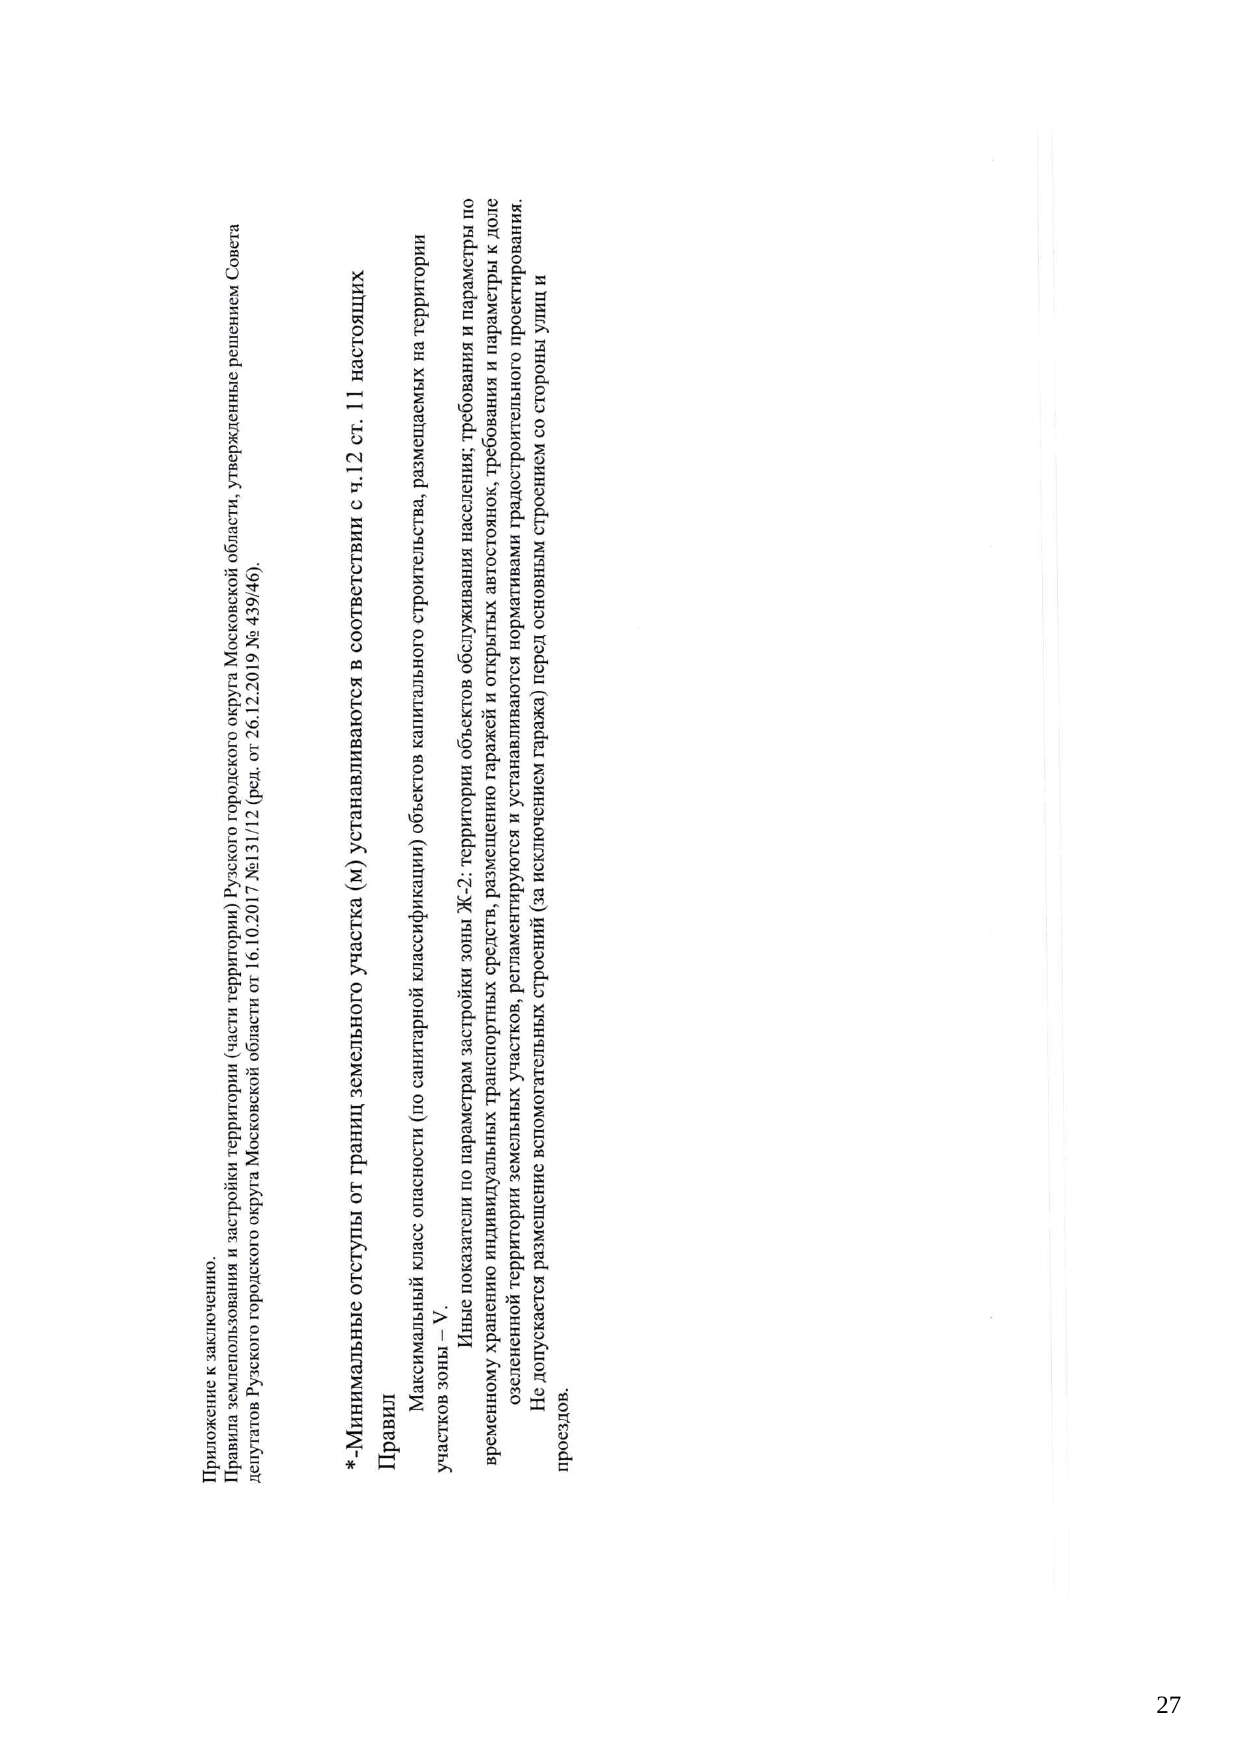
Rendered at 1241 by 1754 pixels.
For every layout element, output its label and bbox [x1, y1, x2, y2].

picture [103, 88, 1182, 1617]
